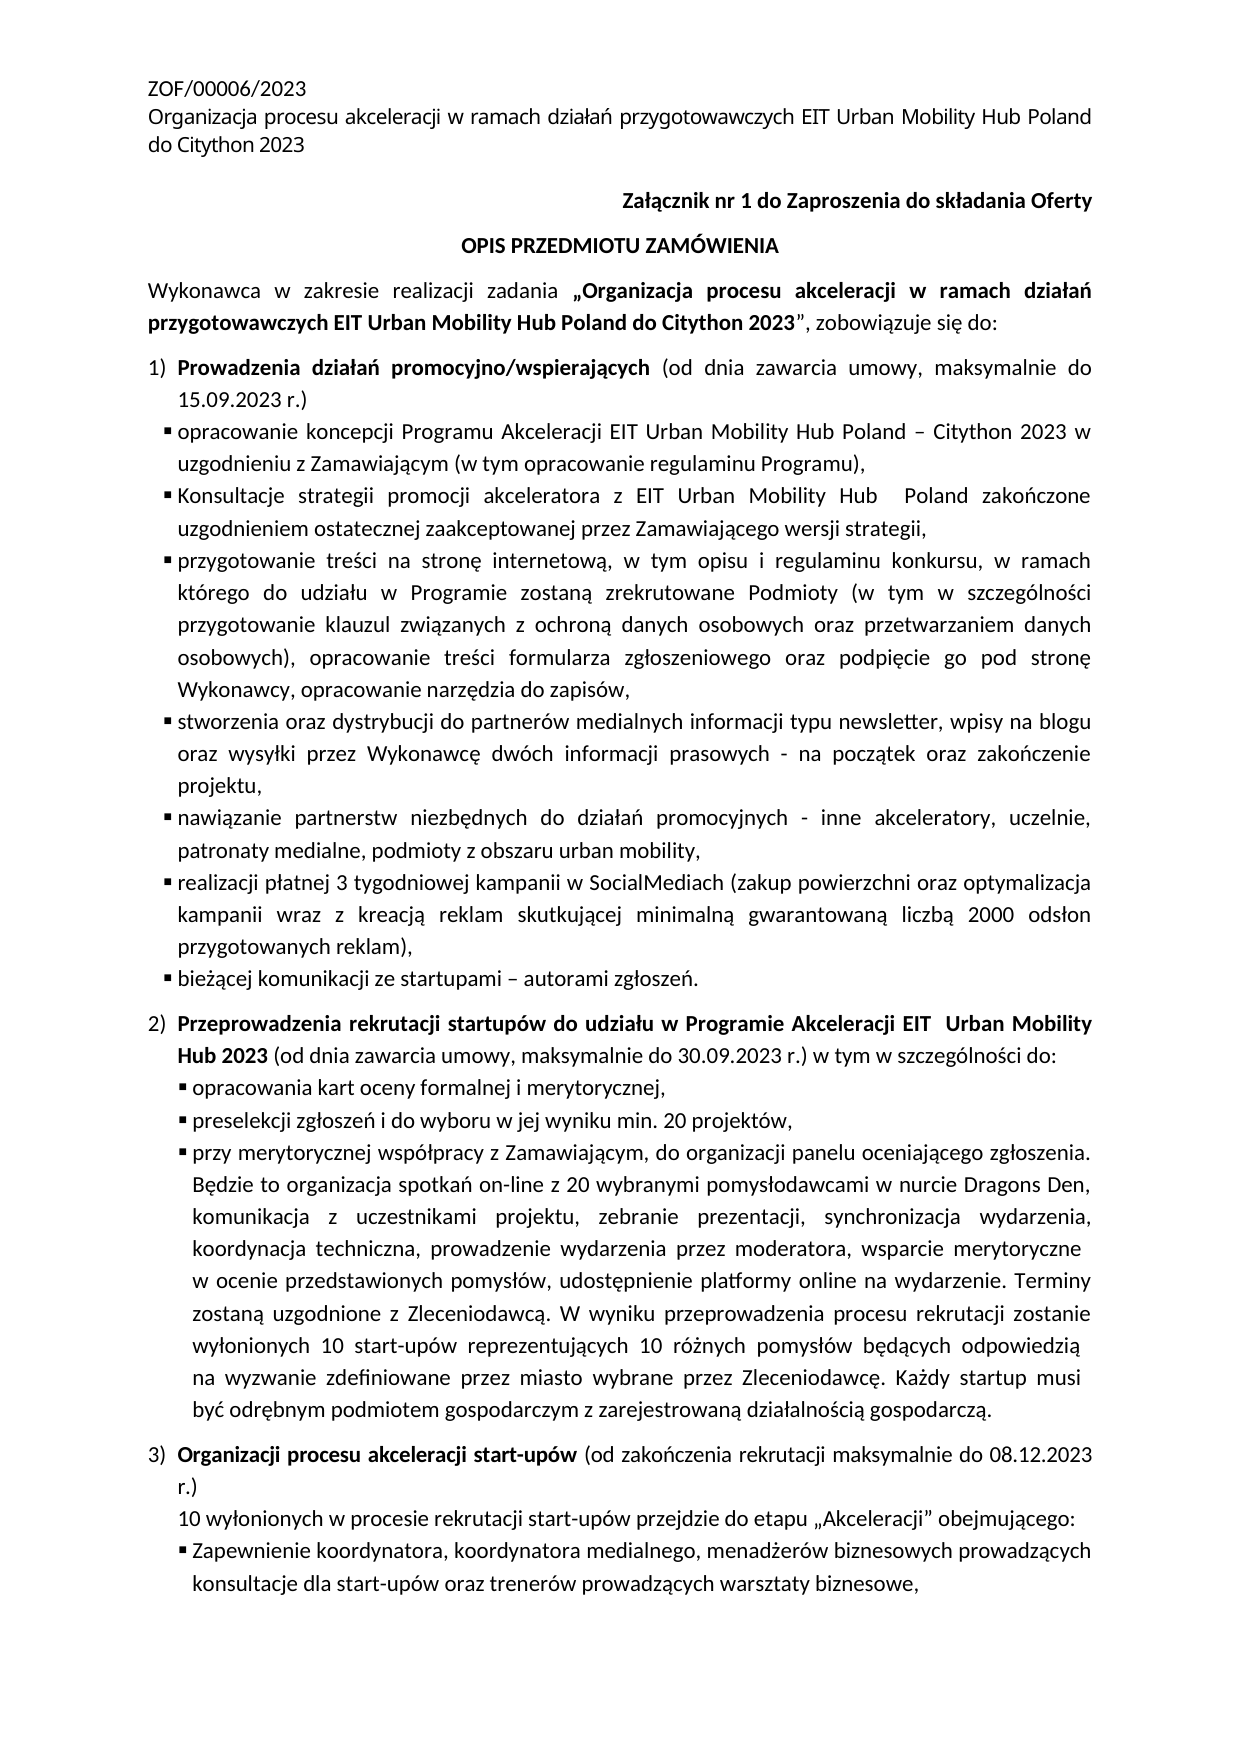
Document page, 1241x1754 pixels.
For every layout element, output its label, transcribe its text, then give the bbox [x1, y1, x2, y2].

text Wykonawca w zakresie realizacji zadania „Organizacja procesu akceleracji w ramach działań przygotowawczych EIT Urban Mobility Hub Poland do Citython 2023”, zobowiązuje się do: [148, 276, 1093, 336]
list stworzenia oraz dystrybucji do partnerów medialnych informacji typu newsletter, wpisy na blogu oraz wysyłki przez Wykonawcę dwóch informacji prasowych - na początek oraz zakończenie projektu, [162, 707, 1093, 799]
list Konsultacje strategii promocji akceleratora z EIT Urban Mobility Hub Poland zakończone uzgodnieniem ostatecznej zaakceptowanej przez Zamawiającego wersji strategii, [162, 482, 1093, 542]
list Przeprowadzenia rekrutacji startupów do udziału w Programie Akceleracji EIT Urban Mobility Hub 2023 (od dnia zawarcia umowy, maksymalnie do 30.09.2023 r.) w tym w szczególności do: [148, 1009, 1093, 1069]
list Zapewnienie koordynatora, koordynatora medialnego, menadżerów biznesowych prowadzących konsultacje dla start-upów oraz trenerów prowadzących warsztaty biznesowe, [177, 1537, 1093, 1597]
list realizacji płatnej 3 tygodniowej kampanii w SocialMediach (zakup powierzchni oraz optymalizacja kampanii wraz z kreacją reklam skutkującej minimalną gwarantowaną liczbą 2000 odsłon przygotowanych reklam), [162, 868, 1093, 960]
list nawiązanie partnerstw niezbędnych do działań promocyjnych - inne akceleratory, uczelnie, patronaty medialne, podmioty z obszaru urban mobility, [162, 803, 1093, 864]
list opracowania kart oceny formalnej i merytorycznej, [177, 1073, 1093, 1102]
text Załącznik nr 1 do Zaproszenia do składania Oferty [148, 187, 1093, 215]
list Organizacji procesu akceleracji start-upów (od zakończenia rekrutacji maksymalnie do 08.12.2023 r.) [148, 1440, 1093, 1500]
list przygotowanie treści na stronę internetową, w tym opisu i regulaminu konkursu, w ramach którego do udziału w Programie zostaną zrekrutowane Podmioty (w tym w szczególności przygotowanie klauzul związanych z ochroną danych osobowych oraz przetwarzaniem danych osobowych), opracowanie treści formularza zgłoszeniowego oraz podpięcie go pod stronę Wykonawcy, opracowanie narzędzia do zapisów, [162, 546, 1093, 703]
text 10 wyłonionych w procesie rekrutacji start-upów przejdzie do etapu „Akceleracji” obejmującego: [177, 1504, 1093, 1532]
list opracowanie koncepcji Programu Akceleracji EIT Urban Mobility Hub Poland – Citython 2023 w uzgodnieniu z Zamawiającym (w tym opracowanie regulaminu Programu), [162, 417, 1093, 477]
list preselekcji zgłoszeń i do wyboru w jej wyniku min. 20 projektów, [177, 1106, 1093, 1134]
list przy merytorycznej współpracy z Zamawiającym, do organizacji panelu oceniającego zgłoszenia. Będzie to organizacja spotkań on-line z 20 wybranymi pomysłodawcami w nurcie Dragons Den, komunikacja z uczestnikami projektu, zebranie prezentacji, synchronizacja wydarzenia, koordynacja techniczna, prowadzenie wydarzenia przez moderatora, wsparcie merytoryczne w ocenie przedstawionych pomysłów, udostępnienie platformy online na wydarzenie. Terminy zostaną uzgodnione z Zleceniodawcą. W wyniku przeprowadzenia procesu rekrutacji zostanie wyłonionych 10 start-upów reprezentujących 10 różnych pomysłów będących odpowiedzią na wyzwanie zdefiniowane przez miasto wybrane przez Zleceniodawcę. Każdy startup musi być odrębnym podmiotem gospodarczym z zarejestrowaną działalnością gospodarczą. [177, 1138, 1093, 1423]
text OPIS PRZEDMIOTU ZAMÓWIENIA [148, 231, 1093, 259]
list Prowadzenia działań promocyjno/wspierających (od dnia zawarcia umowy, maksymalnie do 15.09.2023 r.) [148, 353, 1093, 413]
list bieżącej komunikacji ze startupami – autorami zgłoszeń. [162, 964, 1093, 992]
